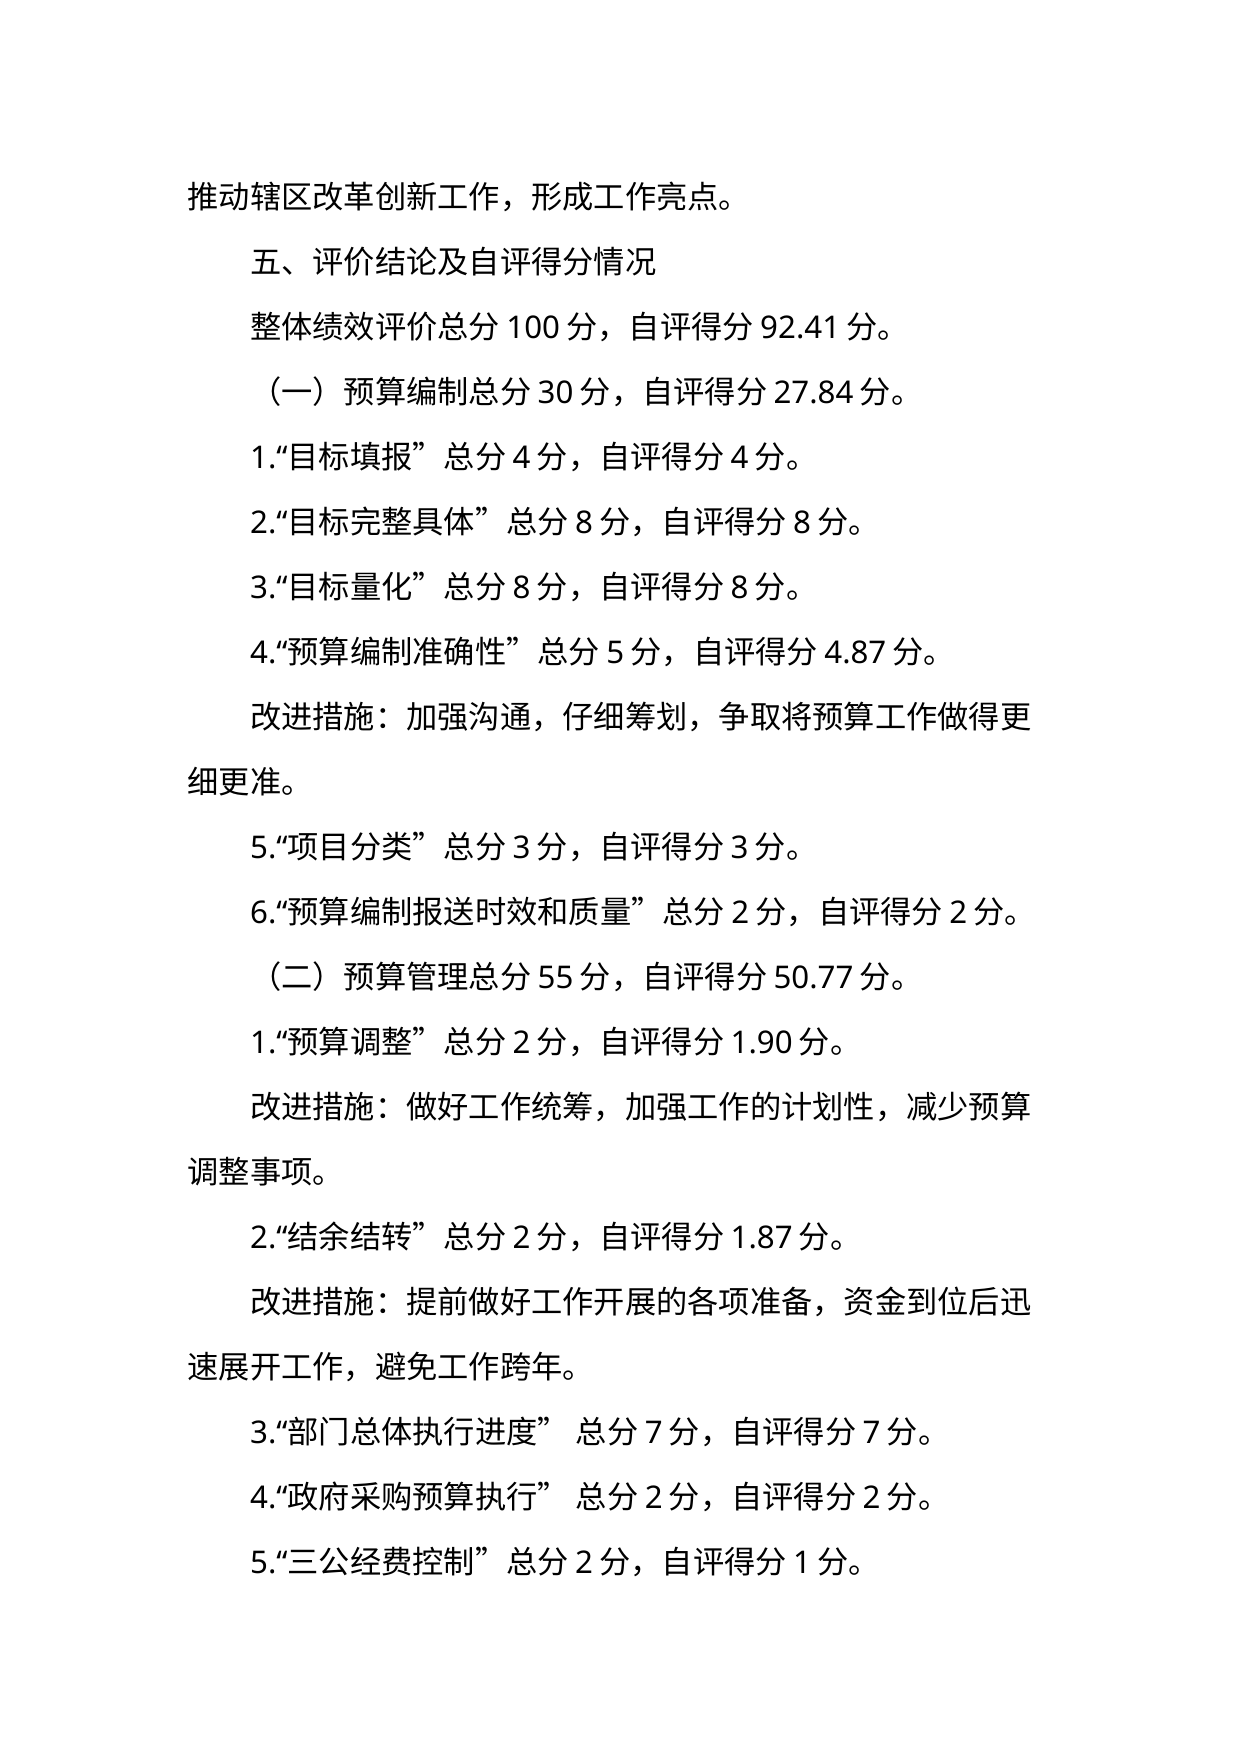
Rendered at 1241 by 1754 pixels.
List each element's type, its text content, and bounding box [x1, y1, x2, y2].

text 3.“部门总体执行进度” 总分7分，自评得分7分。 [187, 1397, 1053, 1462]
text 3.“目标量化”总分8分，自评得分8分。 [187, 552, 1053, 617]
text （二）预算管理总分55分，自评得分50.77分。 [187, 942, 1053, 1007]
text 改进措施：做好工作统筹，加强工作的计划性，减少预算调整事项。 [187, 1072, 1053, 1202]
text （一）预算编制总分30分，自评得分27.84分。 [187, 357, 1053, 422]
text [187, 162, 1053, 227]
text 1.“目标填报”总分4分，自评得分4分。 [187, 422, 1053, 487]
text 2.“目标完整具体”总分8分，自评得分8分。 [187, 487, 1053, 552]
text 4.“政府采购预算执行” 总分2分，自评得分2分。 [187, 1462, 1053, 1527]
text 五、评价结论及自评得分情况 [187, 227, 1053, 292]
text 2.“结余结转”总分2分，自评得分1.87分。 [187, 1202, 1053, 1267]
text 5.“项目分类”总分3分，自评得分3分。 [187, 812, 1053, 877]
text 改进措施：提前做好工作开展的各项准备，资金到位后迅速展开工作，避免工作跨年。 [187, 1267, 1053, 1397]
text 5.“三公经费控制”总分2分，自评得分1分。 [187, 1527, 1053, 1592]
text 4.“预算编制准确性”总分5分，自评得分4.87分。 [187, 617, 1053, 682]
text 改进措施：加强沟通，仔细筹划，争取将预算工作做得更细更准。 [187, 682, 1053, 812]
text 1.“预算调整”总分2分，自评得分1.90分。 [187, 1007, 1053, 1072]
text 6.“预算编制报送时效和质量”总分2分，自评得分2分。 [187, 877, 1053, 942]
text 整体绩效评价总分100分，自评得分92.41分。 [187, 292, 1053, 357]
